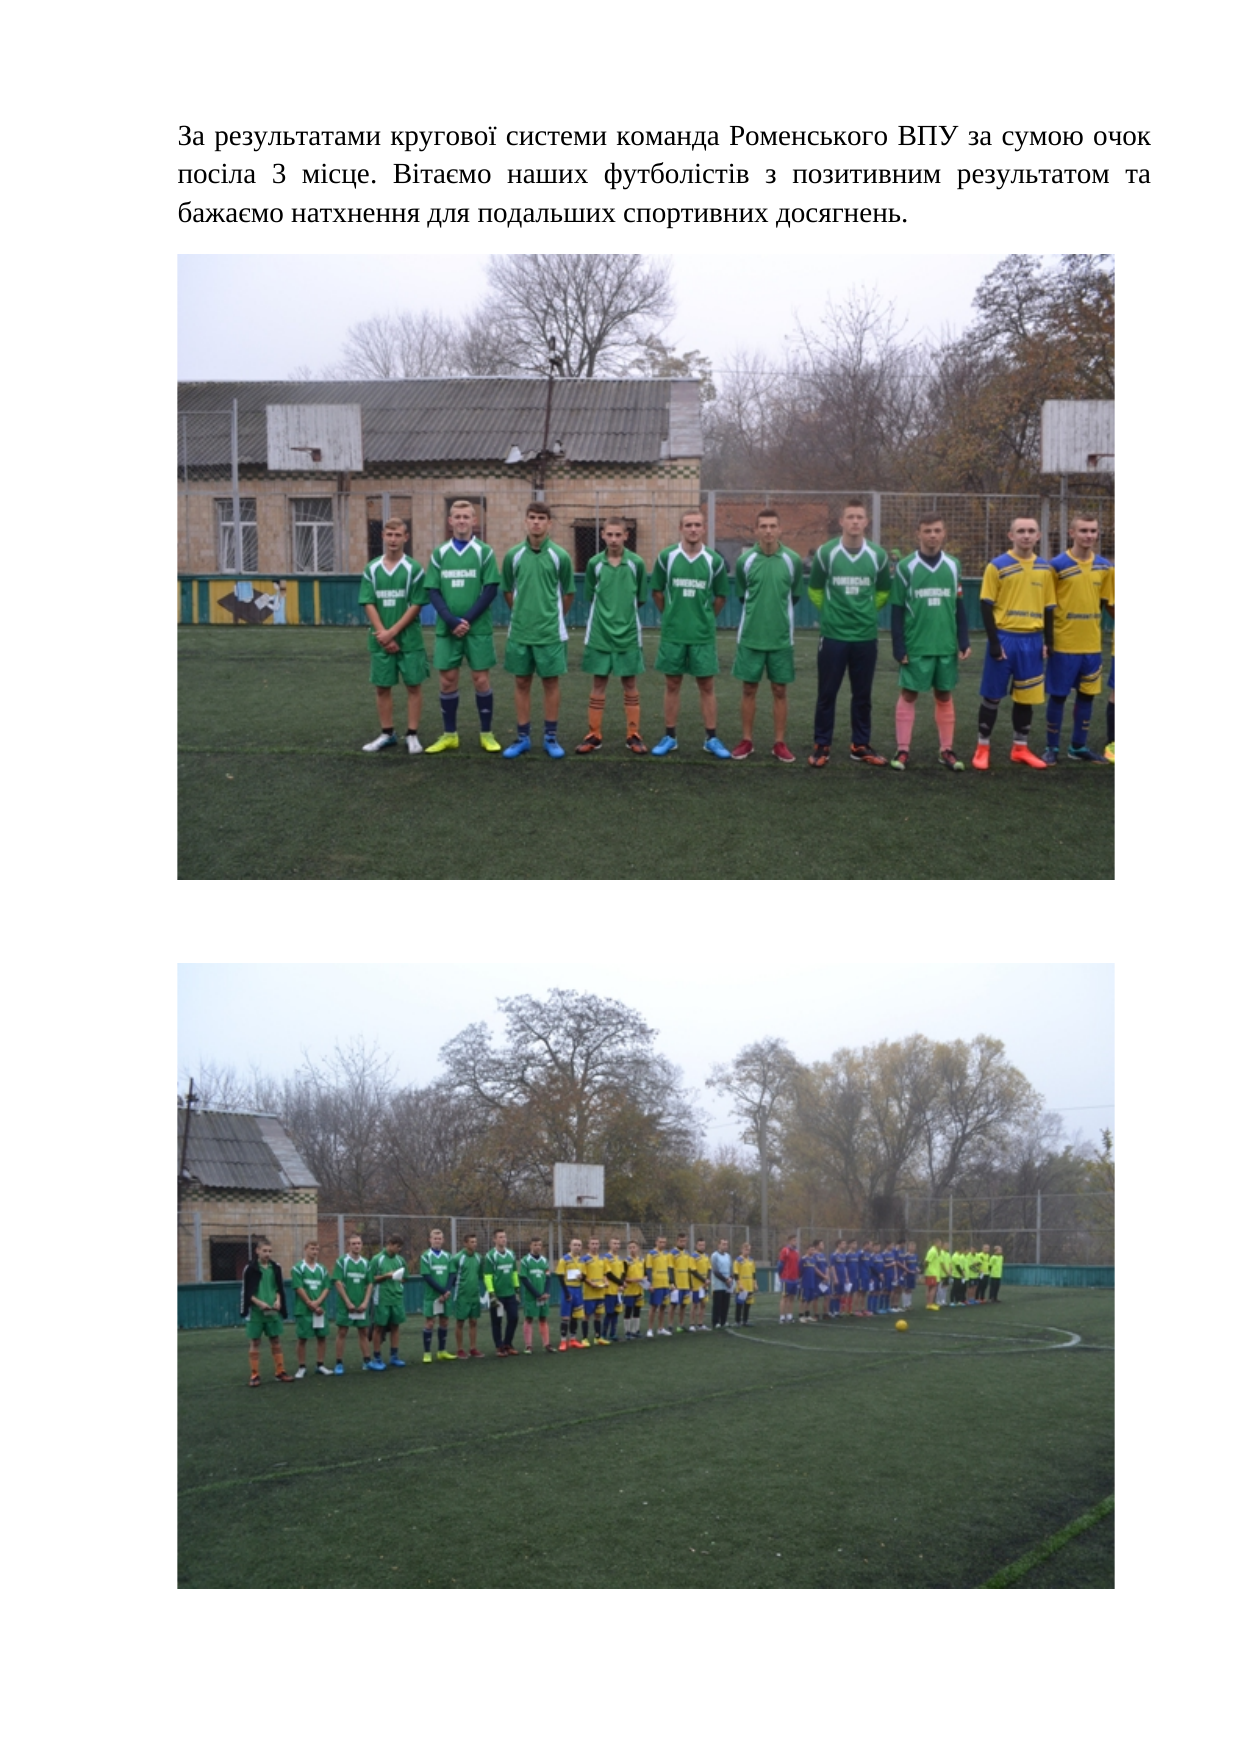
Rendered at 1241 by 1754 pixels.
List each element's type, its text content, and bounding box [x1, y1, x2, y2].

text За результатами кругової системи команда Роменського ВПУ за сумою очок посіла 3 місце. Вітаємо наших футболістів з позитивним результатом та бажаємо натхнення для подальших спортивних досягнень. [177, 118, 1152, 229]
picture [177, 254, 1115, 880]
picture [177, 963, 1115, 1589]
